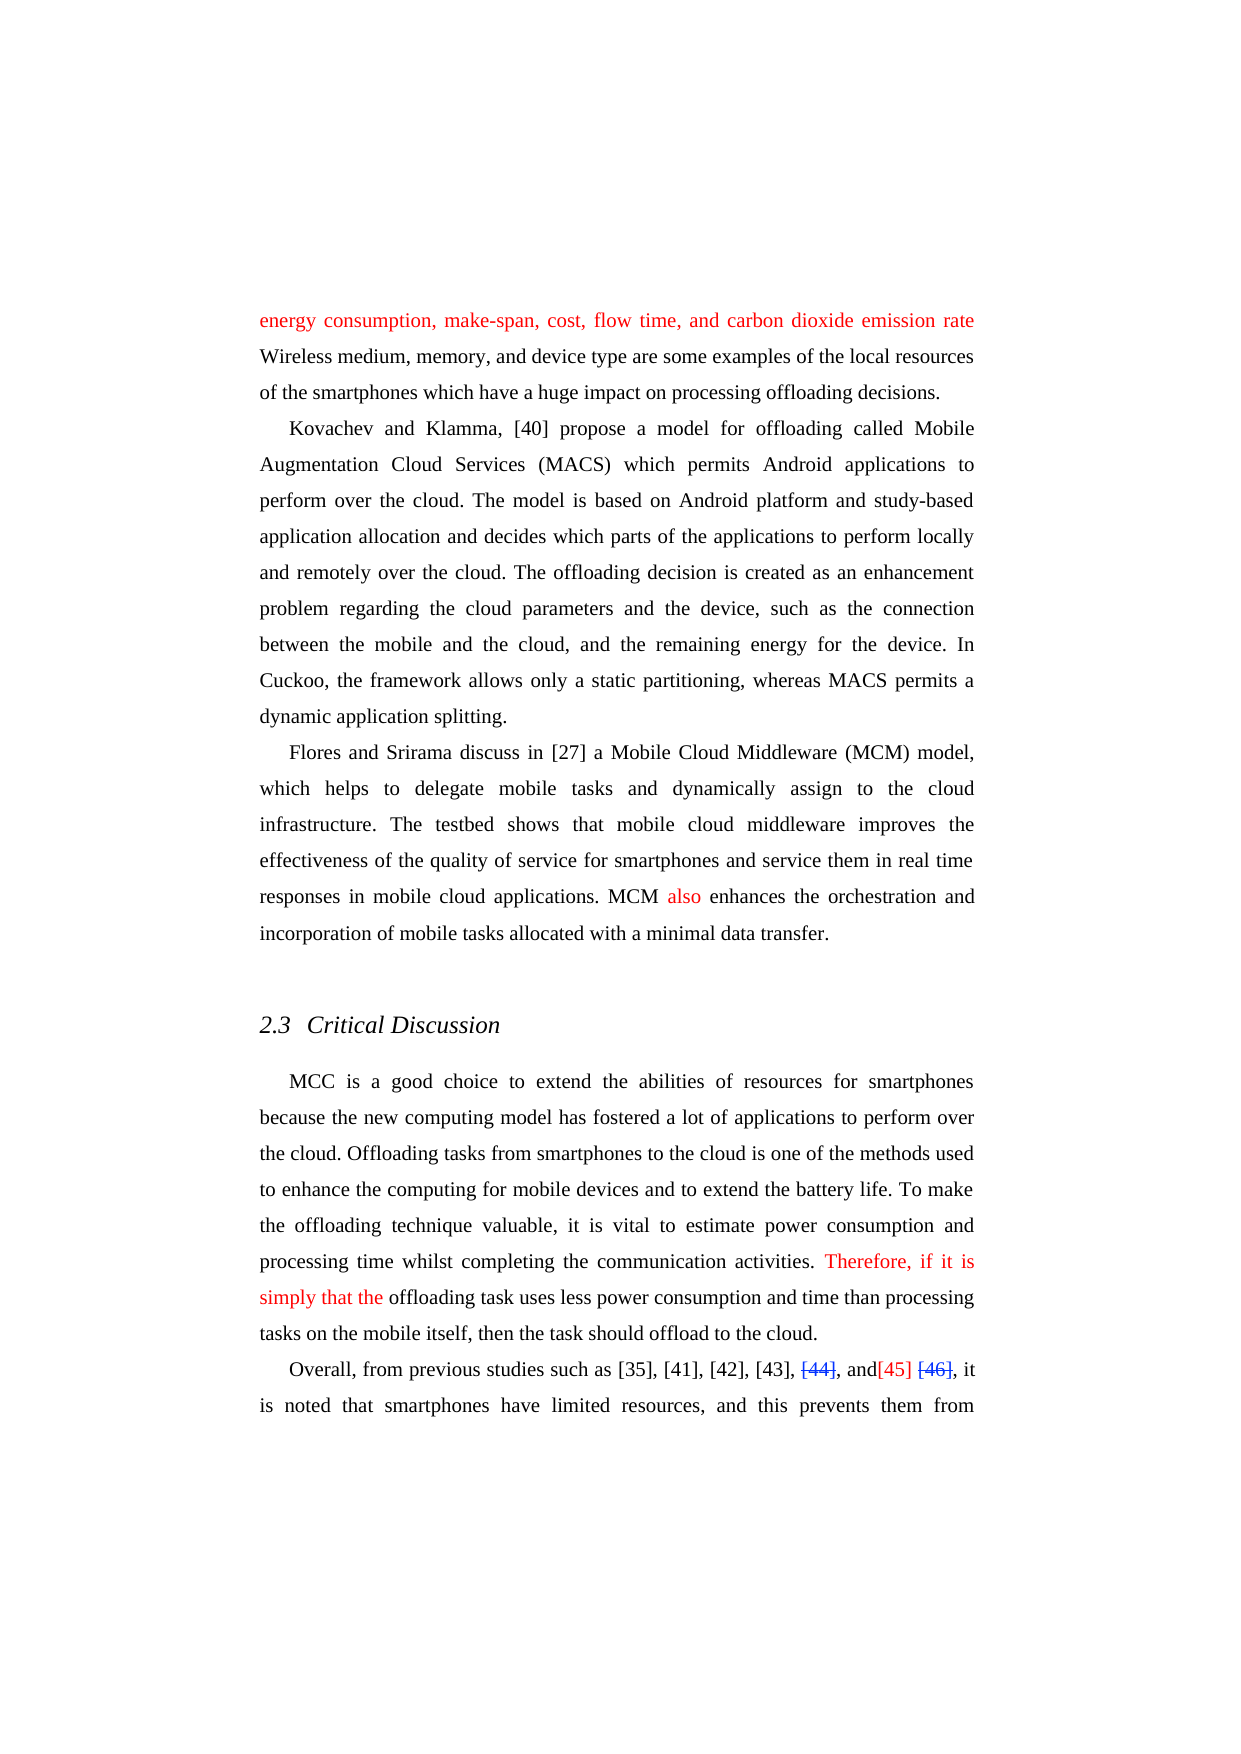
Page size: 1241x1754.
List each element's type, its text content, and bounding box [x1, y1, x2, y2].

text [259, 308, 975, 404]
subtitle 2.3 Critical Discussion [259, 1011, 981, 1039]
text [259, 1357, 975, 1417]
text Flores and Srirama discuss in [27] a Mobile Cloud Middleware (MCM) model, which helps to delegate mobile tasks and dynamically assign to the cloud infrastructure. The testbed shows that mobile cloud middleware improves the effectiveness of the quality of service for smartphones and service them in real time responses in mobile cloud applications. MCM also enhances the orchestration and incorporation of mobile tasks allocated with a minimal data transfer. [259, 740, 975, 944]
text Kovachev and Klamma, [40] propose a model for offloading called Mobile Augmentation Cloud Services (MACS) which permits Android applications to perform over the cloud. The model is based on Android platform and study-based application allocation and decides which parts of the applications to perform locally and remotely over the cloud. The offloading decision is created as an enhancement problem regarding the cloud parameters and the device, such as the connection between the mobile and the cloud, and the remaining energy for the device. In Cuckoo, the framework allows only a static partitioning, whereas MACS permits a dynamic application splitting. [259, 416, 975, 728]
text MCC is a good choice to extend the abilities of resources for smartphones because the new computing model has fostered a lot of applications to perform over the cloud. Offloading tasks from smartphones to the cloud is one of the methods used to enhance the computing for mobile devices and to extend the battery life. To make the offloading technique valuable, it is vital to estimate power consumption and processing time whilst completing the communication activities. Therefore, if it is simply that the offloading task uses less power consumption and time than processing tasks on the mobile itself, then the task should offload to the cloud. [259, 1068, 975, 1345]
